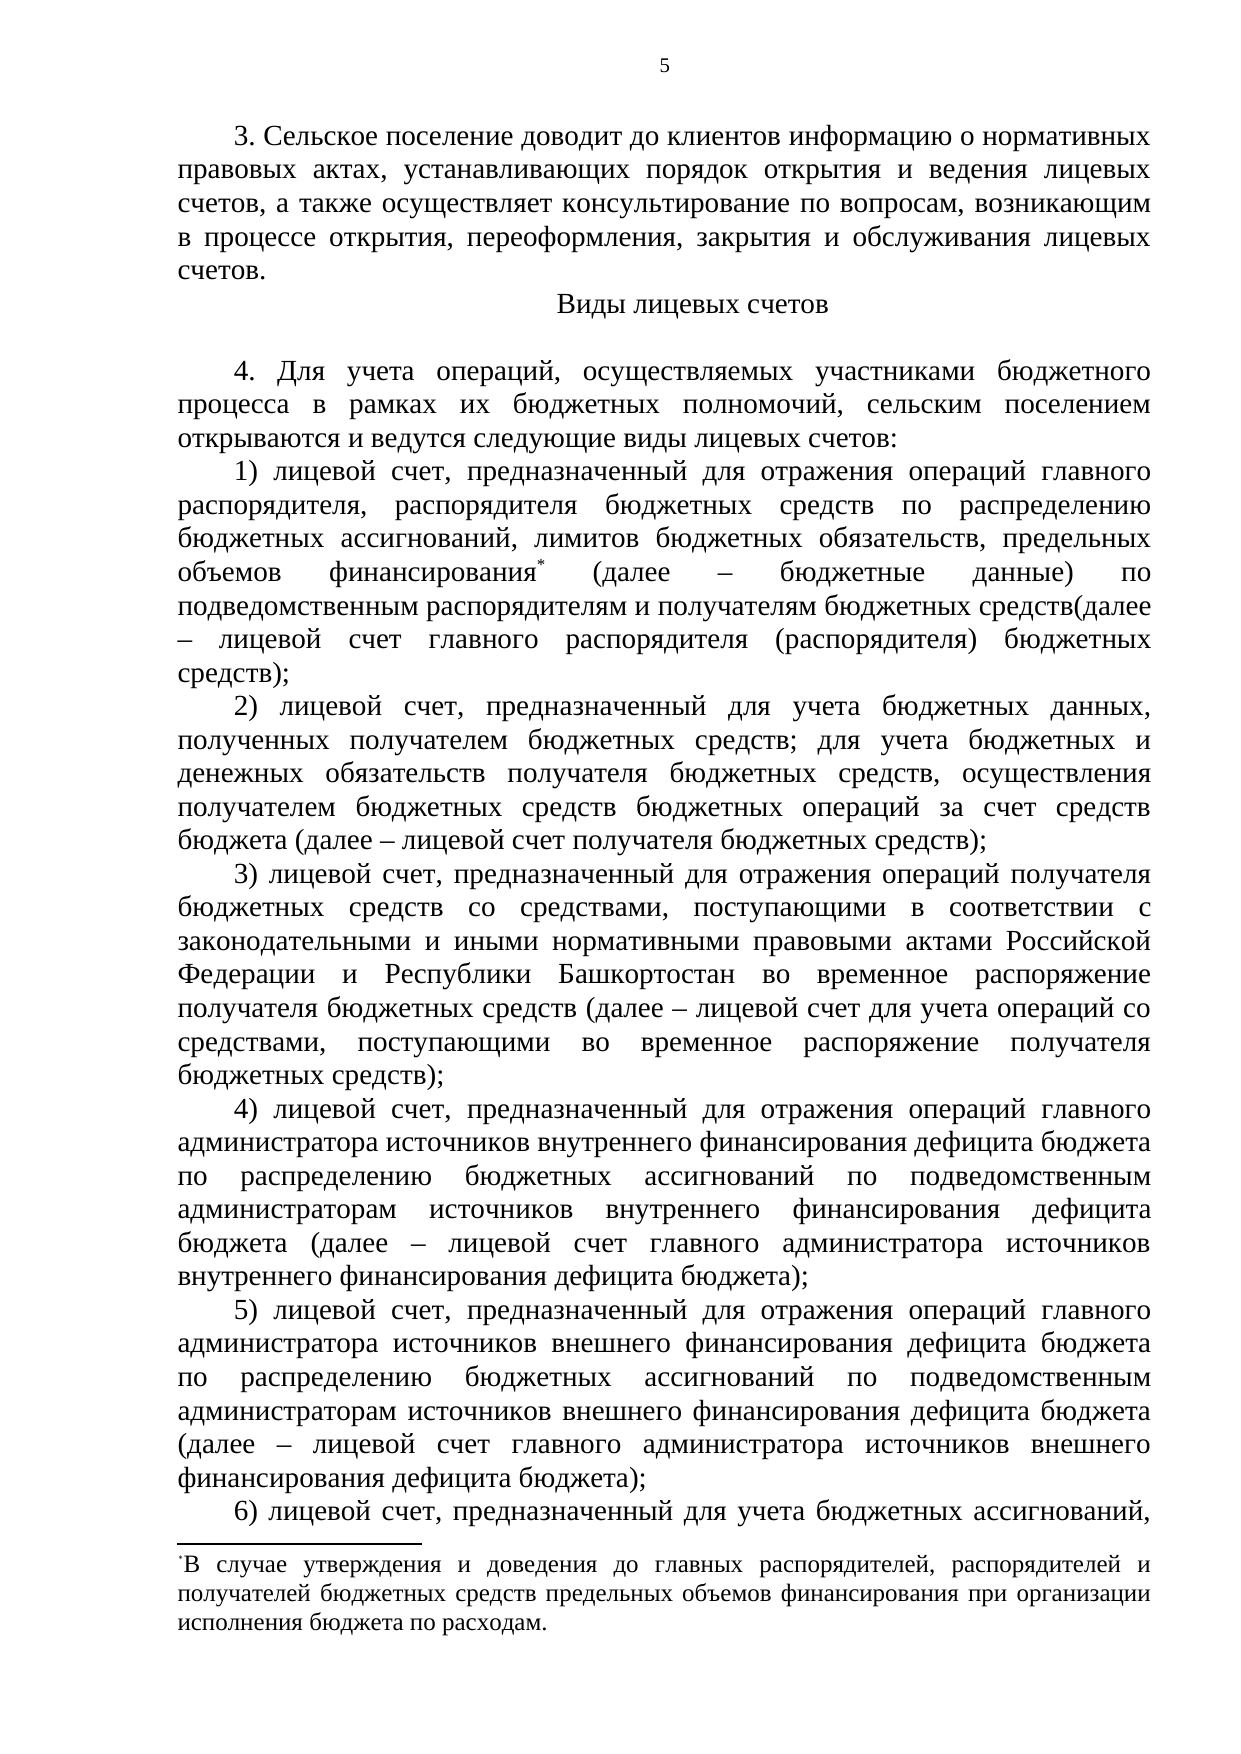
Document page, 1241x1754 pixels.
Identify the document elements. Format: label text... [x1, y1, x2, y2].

text 2) лицевой счет, предназначенный для учета бюджетных данных, полученных получателем бюджетных средств; для учета бюджетных и денежных обязательств получателя бюджетных средств, осуществления получателем бюджетных средств бюджетных операций за счет средств бюджета (далее – лицевой счет получателя бюджетных средств); [177, 688, 1152, 856]
text 4) лицевой счет, предназначенный для отражения операций главного администратора источников внутреннего финансирования дефицита бюджета по распределению бюджетных ассигнований по подведомственным администраторам источников внутреннего финансирования дефицита бюджета (далее – лицевой счет главного администратора источников внутреннего финансирования дефицита бюджета); [177, 1091, 1152, 1292]
text Виды лицевых счетов [177, 286, 1152, 319]
text 3) лицевой счет, предназначенный для отражения операций получателя бюджетных средств со средствами, поступающими в соответствии с законодательными и иными нормативными правовыми актами Российской Федерации и Республики Башкортостан во временное распоряжение получателя бюджетных средств (далее – лицевой счет для учета операций со средствами, поступающими во временное распоряжение получателя бюджетных средств); [177, 856, 1152, 1091]
text 4. Для учета операций, осуществляемых участниками бюджетного процесса в рамках их бюджетных полномочий, сельским поселением открываются и ведутся следующие виды лицевых счетов: [177, 353, 1152, 453]
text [177, 1493, 1152, 1527]
text 5) лицевой счет, предназначенный для отражения операций главного администратора источников внешнего финансирования дефицита бюджета по распределению бюджетных ассигнований по подведомственным администраторам источников внешнего финансирования дефицита бюджета (далее – лицевой счет главного администратора источников внешнего финансирования дефицита бюджета); [177, 1292, 1152, 1493]
text 3. Сельское поселение доводит до клиентов информацию о нормативных правовых актах, устанавливающих порядок открытия и ведения лицевых счетов, а также осуществляет консультирование по вопросам, возникающим в процессе открытия, переоформления, закрытия и обслуживания лицевых счетов. [177, 118, 1152, 286]
text 1) лицевой счет, предназначенный для отражения операций главного распорядителя, распорядителя бюджетных средств по распределению бюджетных ассигнований, лимитов бюджетных обязательств, предельных объемов финансирования (далее – бюджетные данные) по подведомственным распорядителям и получателям бюджетных средств(далее – лицевой счет главного распорядителя (распорядителя) бюджетных средств); [177, 453, 1152, 688]
